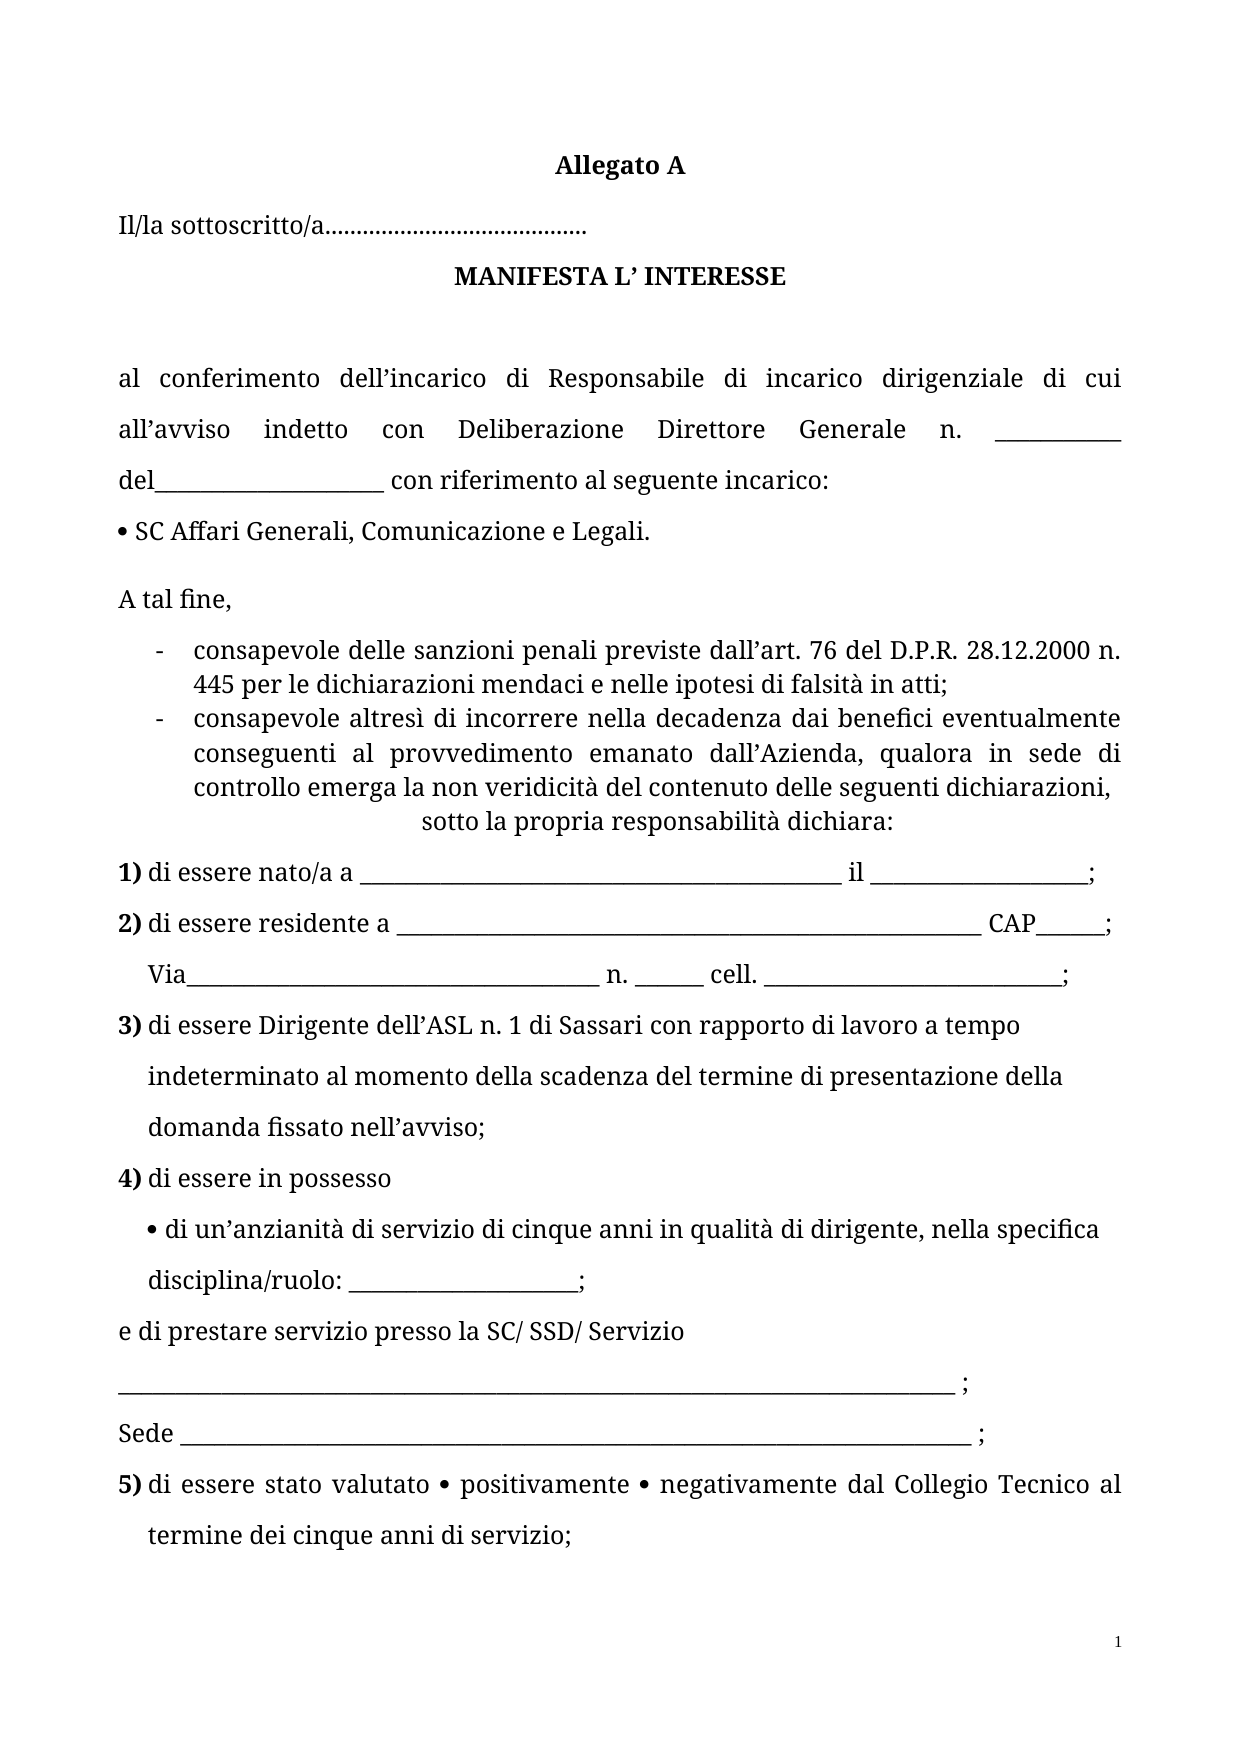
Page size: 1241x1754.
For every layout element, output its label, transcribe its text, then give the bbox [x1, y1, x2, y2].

list di essere nato/a a __________________________________________ il ___________________; [118, 854, 1122, 888]
list di un’anzianità di servizio di cinque anni in qualità di dirigente, nella specifica disciplina/ruolo: ____________________; [148, 1212, 1122, 1297]
text _________________________________________________________________________ ; [118, 1365, 1122, 1399]
list di essere Dirigente dell’ASL n. 1 di Sassari con rapporto di lavoro a tempo indeterminato al momento della scadenza del termine di presentazione della domanda fissato nell’avviso; [118, 1007, 1122, 1144]
list sotto la propria responsabilità dichiara: [193, 803, 1122, 837]
list consapevole altresì di incorrere nella decadenza dai benefici eventualmente conseguenti al provvedimento emanato dall’Azienda, qualora in sede di controllo emerga la non veridicità del contenuto delle seguenti dichiarazioni, [156, 701, 1122, 803]
list di essere in possesso [118, 1161, 1122, 1195]
text Il/la sottoscritto/a.......................................... [118, 208, 1122, 242]
text SC Affari Generali, Comunicazione e Legali. [118, 514, 1122, 548]
list di essere stato valutato positivamente negativamente dal Collegio Tecnico al termine dei cinque anni di servizio; [118, 1467, 1122, 1552]
text al conferimento dell’incarico di Responsabile di incarico dirigenziale di cui all’avviso indetto con Deliberazione Direttore Generale n. ___________ del____________________ con riferimento al seguente incarico: [118, 361, 1122, 497]
list di essere residente a ___________________________________________________ CAP______; Via____________________________________ n. ______ cell. __________________________; [118, 905, 1122, 991]
list consapevole delle sanzioni penali previste dall’art. 76 del D.P.R. 28.12.2000 n. 445 per le dichiarazioni mendaci e nelle ipotesi di falsità in atti; [156, 633, 1122, 701]
list Sede _____________________________________________________________________ ; [118, 1416, 1122, 1450]
text Allegato A [118, 148, 1122, 182]
text e di prestare servizio presso la SC/ SSD/ Servizio [118, 1314, 1122, 1348]
text MANIFESTA L’ INTERESSE [118, 259, 1122, 293]
text A tal fine, [118, 582, 1122, 616]
